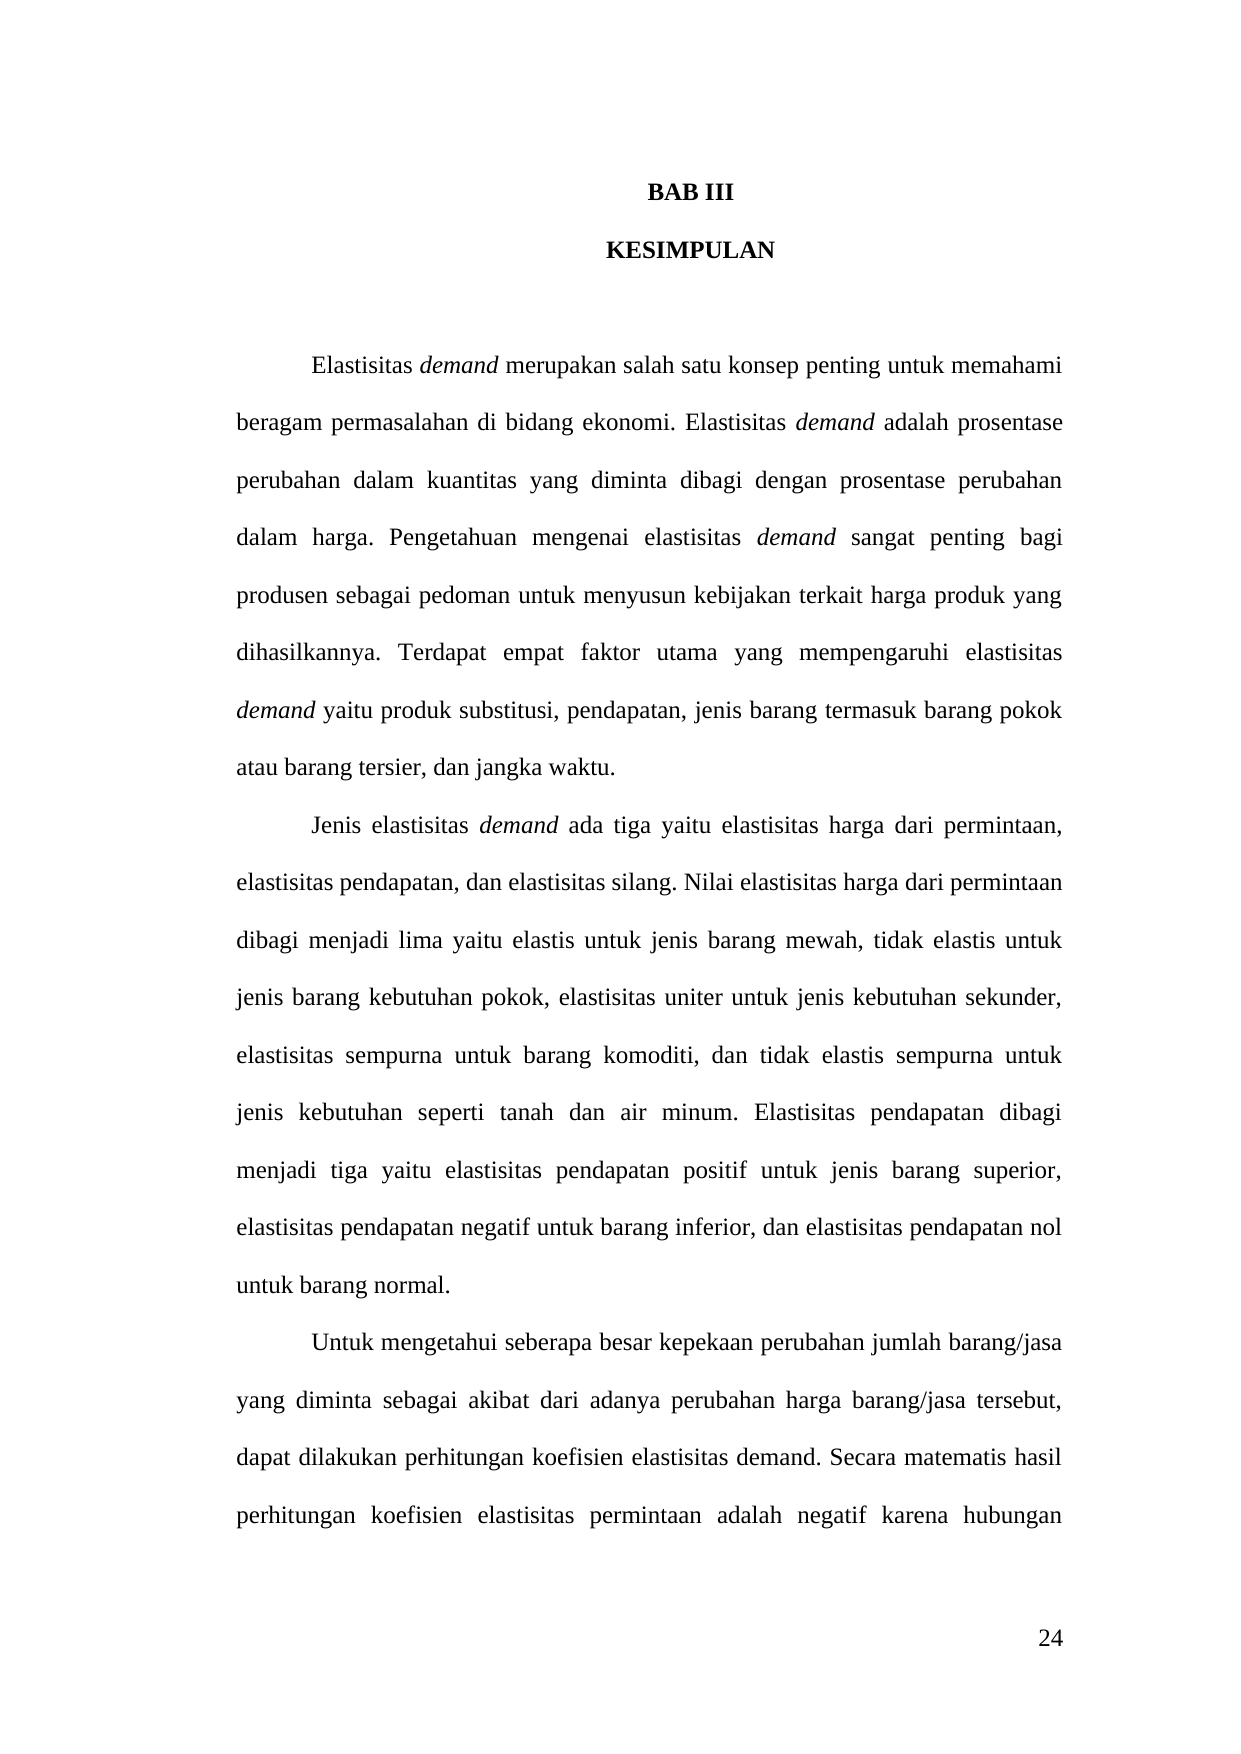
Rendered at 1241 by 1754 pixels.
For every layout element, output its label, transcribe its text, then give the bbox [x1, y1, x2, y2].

list KESIMPULAN [318, 235, 1063, 263]
text Jenis elastisitas demand ada tiga yaitu elastisitas harga dari permintaan, elastisitas pendapatan, dan elastisitas silang. Nilai elastisitas harga dari permintaan dibagi menjadi lima yaitu elastis untuk jenis barang mewah, tidak elastis untuk jenis barang kebutuhan pokok, elastisitas uniter untuk jenis kebutuhan sekunder, elastisitas sempurna untuk barang komoditi, dan tidak elastis sempurna untuk jenis kebutuhan seperti tanah dan air minum. Elastisitas pendapatan dibagi menjadi tiga yaitu elastisitas pendapatan positif untuk jenis barang superior, elastisitas pendapatan negatif untuk barang inferior, dan elastisitas pendapatan nol untuk barang normal. [236, 810, 1063, 1298]
text Elastisitas demand merupakan salah satu konsep penting untuk memahami beragam permasalahan di bidang ekonomi. Elastisitas demand adalah prosentase perubahan dalam kuantitas yang diminta dibagi dengan prosentase perubahan dalam harga. Pengetahuan mengenai elastisitas demand sangat penting bagi produsen sebagai pedoman untuk menyusun kebijakan terkait harga produk yang dihasilkannya. Terdapat empat faktor utama yang mempengaruhi elastisitas demand yaitu produk substitusi, pendapatan, jenis barang termasuk barang pokok atau barang tersier, dan jangka waktu. [236, 350, 1063, 781]
list BAB III [318, 177, 1063, 206]
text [236, 1327, 1063, 1528]
